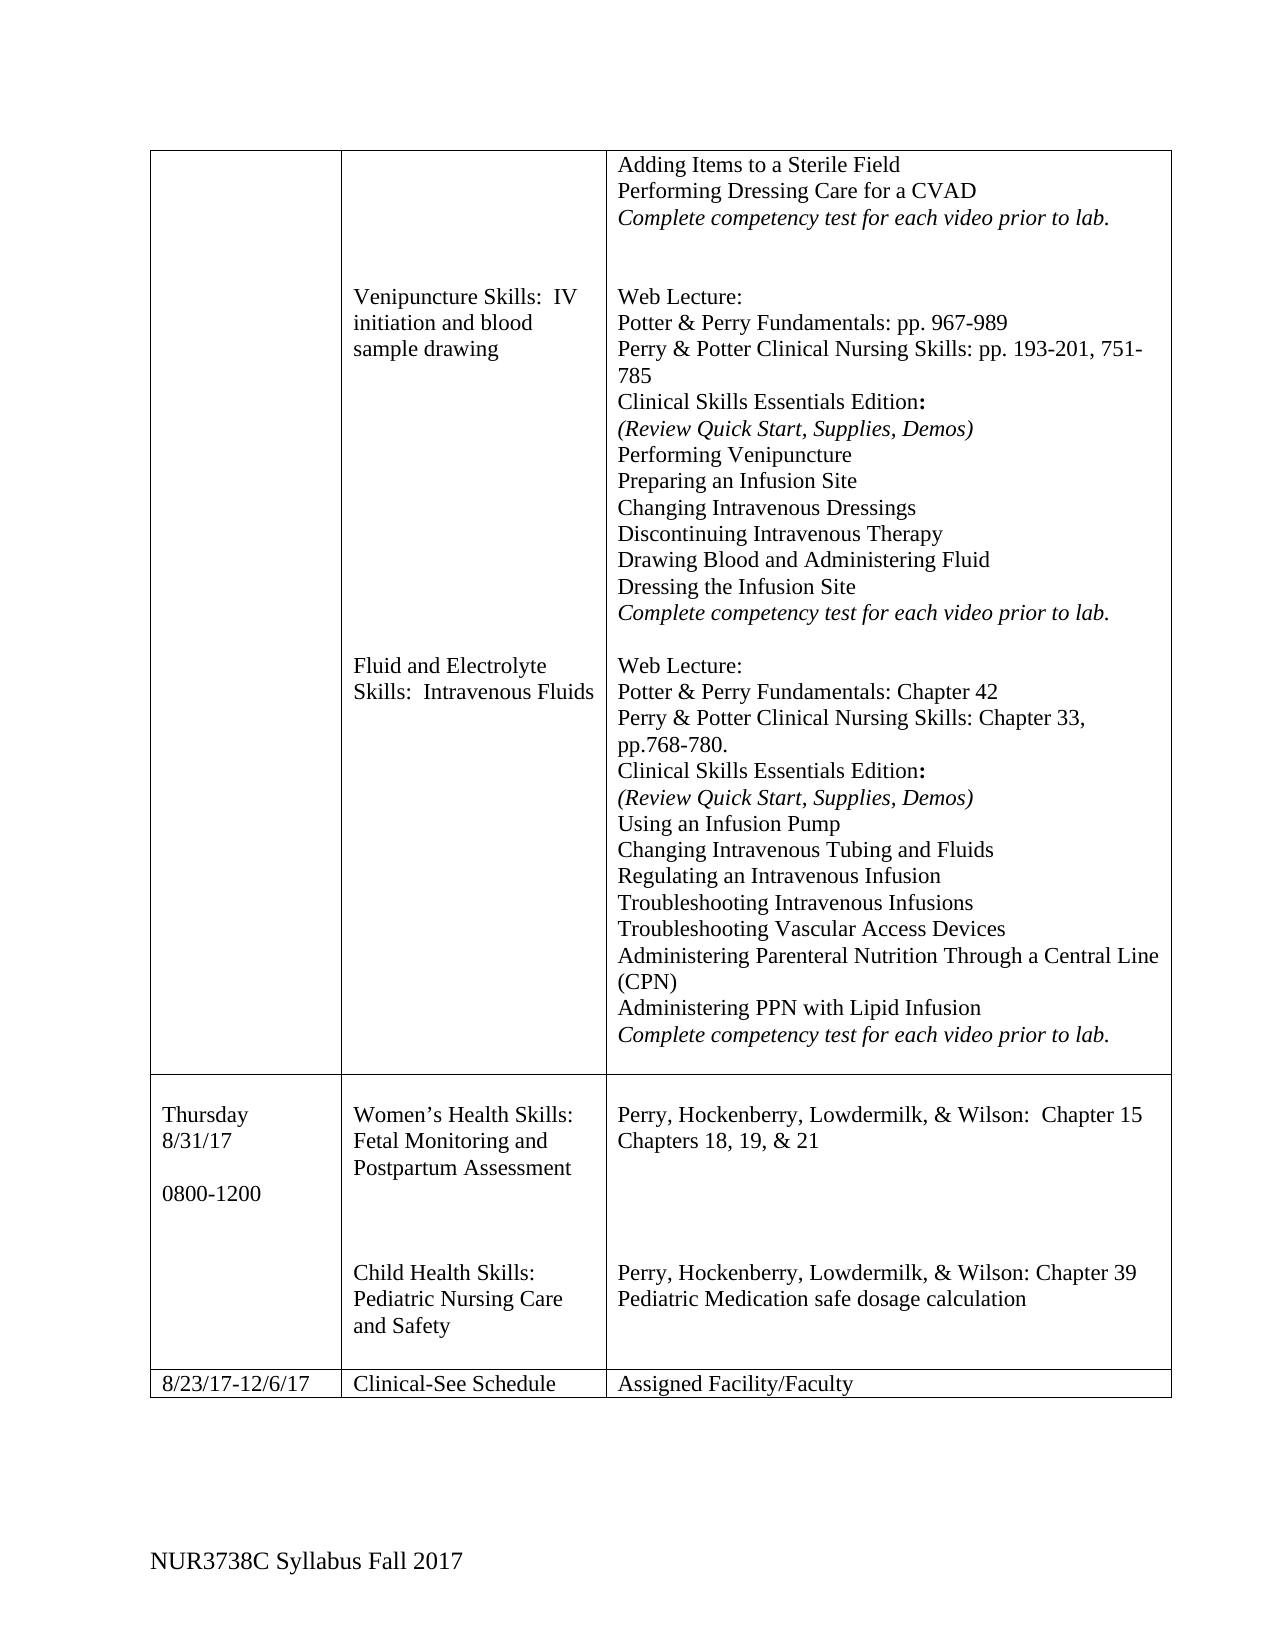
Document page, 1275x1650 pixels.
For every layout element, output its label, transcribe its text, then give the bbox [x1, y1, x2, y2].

table_cell Perry, Hockenberry, Lowdermilk, & Wilson: Chapter 15 Chapters 18, 19, & 21 Perry, Hockenberry, Lowdermilk, & Wilson: Chapter 39 Pediatric Medication safe dosage calculation [607, 1075, 1171, 1369]
table_cell Thursday 8/31/17 0800-1200 [151, 1075, 341, 1369]
table_cell Clinical-See Schedule [342, 1370, 606, 1397]
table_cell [342, 151, 606, 1073]
table_cell Assigned Facility/Faculty [607, 1370, 1171, 1397]
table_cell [607, 151, 1171, 1073]
table_cell Women’s Health Skills: Fetal Monitoring and Postpartum Assessment Child Health Skills: Pediatric Nursing Care and Safety [342, 1075, 606, 1369]
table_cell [151, 151, 341, 1073]
table_cell 8/23/17-12/6/17 [151, 1370, 341, 1397]
